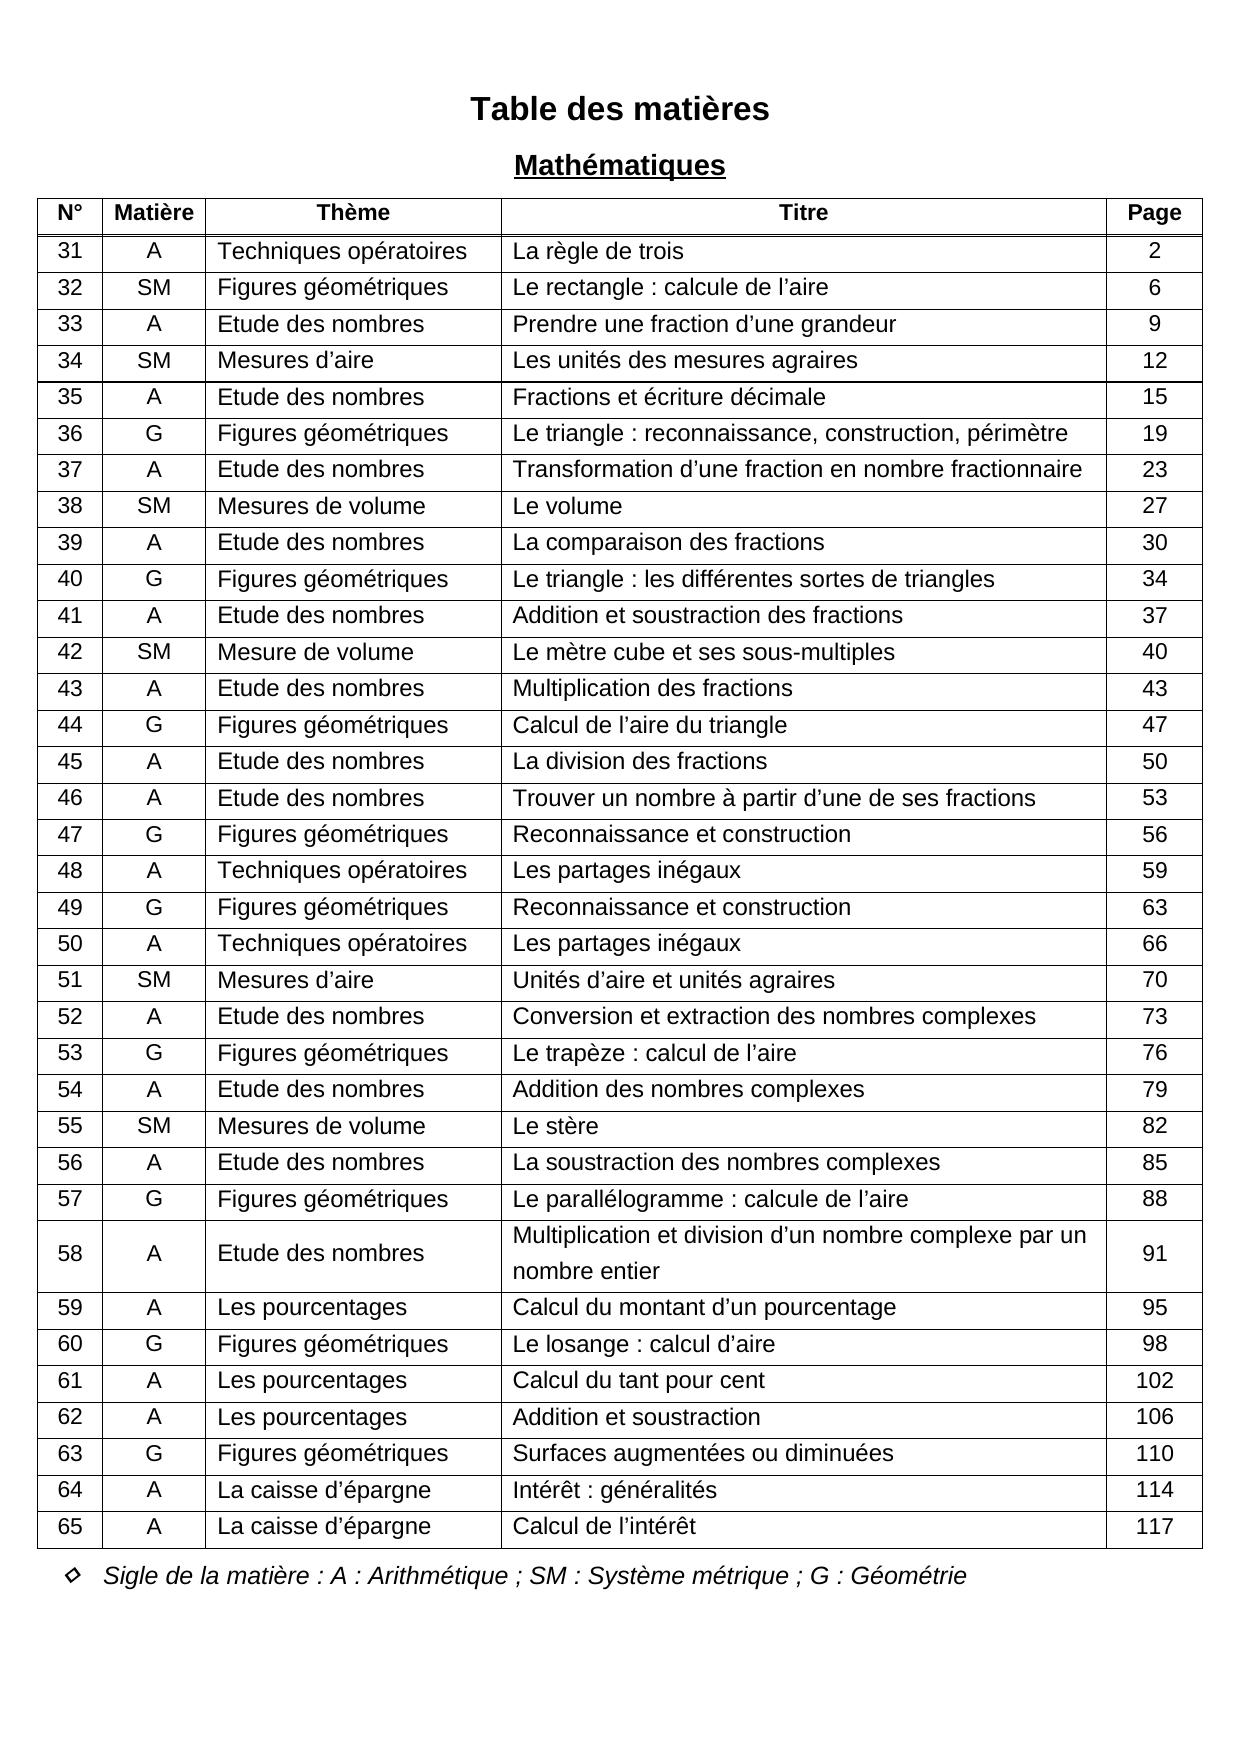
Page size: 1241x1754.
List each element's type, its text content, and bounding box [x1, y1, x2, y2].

table_cell 46 [38, 784, 102, 819]
table_cell 91 [1107, 1221, 1202, 1292]
table_cell Etude des nombres [206, 674, 501, 709]
table_cell Figures géométriques [206, 1330, 501, 1365]
table_cell 19 [1107, 419, 1202, 454]
table_header Thème [206, 199, 501, 233]
table_cell 32 [38, 273, 102, 308]
table_cell 73 [1107, 1002, 1202, 1038]
table_cell SM [103, 966, 205, 1001]
table_cell Calcul de l’intérêt [502, 1512, 1106, 1547]
table_cell Les pourcentages [206, 1366, 501, 1402]
table_cell 114 [1107, 1476, 1202, 1511]
table_cell A [103, 1075, 205, 1111]
table_cell 98 [1107, 1330, 1202, 1365]
table_cell Etude des nombres [206, 455, 501, 491]
table_cell A [103, 237, 205, 272]
table_cell Le mètre cube et ses sous-multiples [502, 638, 1106, 673]
table_cell 50 [1107, 747, 1202, 782]
table_cell 85 [1107, 1148, 1202, 1183]
table_cell SM [103, 492, 205, 527]
table_cell 58 [38, 1221, 102, 1292]
table_cell 51 [38, 966, 102, 1001]
table_cell Addition et soustraction [502, 1403, 1106, 1438]
table_cell Calcul du montant d’un pourcentage [502, 1293, 1106, 1329]
table_cell 35 [38, 383, 102, 418]
table_cell Mesures d’aire [206, 966, 501, 1001]
table_cell A [103, 1148, 205, 1183]
table_cell 37 [1107, 601, 1202, 637]
table_cell SM [103, 273, 205, 308]
table_cell Multiplication et division d’un nombre complexe par un nombre entier [502, 1221, 1106, 1292]
table_cell 59 [1107, 856, 1202, 892]
table_cell A [103, 1512, 205, 1547]
table_cell 82 [1107, 1112, 1202, 1147]
table_cell 39 [38, 528, 102, 564]
table_cell A [103, 747, 205, 782]
table_cell Le trapèze : calcul de l’aire [502, 1039, 1106, 1074]
table_cell Figures géométriques [206, 1185, 501, 1220]
table_cell Figures géométriques [206, 1039, 501, 1074]
table_cell Surfaces augmentées ou diminuées [502, 1439, 1106, 1474]
table_cell Etude des nombres [206, 1221, 501, 1292]
table_cell SM [103, 638, 205, 673]
table_cell 42 [38, 638, 102, 673]
table_cell G [103, 820, 205, 855]
table_header N° [38, 199, 102, 233]
table_cell Figures géométriques [206, 820, 501, 855]
table_cell 30 [1107, 528, 1202, 564]
table_cell Fractions et écriture décimale [502, 383, 1106, 418]
table_cell Mesures de volume [206, 492, 501, 527]
table_cell 47 [38, 820, 102, 855]
table_cell 61 [38, 1366, 102, 1402]
table_cell 66 [1107, 929, 1202, 965]
table_cell Intérêt : généralités [502, 1476, 1106, 1511]
table_cell 79 [1107, 1075, 1202, 1111]
table_cell 53 [1107, 784, 1202, 819]
table_cell Addition et soustraction des fractions [502, 601, 1106, 637]
table_cell 40 [38, 565, 102, 600]
table_cell Le parallélogramme : calcule de l’aire [502, 1185, 1106, 1220]
list Sigle de la matière : A : Arithmétique ; SM : Système métrique ; G : Géométrie [59, 1561, 1181, 1590]
table_cell Multiplication des fractions [502, 674, 1106, 709]
table_cell 102 [1107, 1366, 1202, 1402]
table_cell Les unités des mesures agraires [502, 346, 1106, 381]
table_cell 48 [38, 856, 102, 892]
table_cell G [103, 1439, 205, 1474]
table_cell Figures géométriques [206, 711, 501, 746]
table_cell Techniques opératoires [206, 237, 501, 272]
table_cell Mesures de volume [206, 1112, 501, 1147]
table_cell 41 [38, 601, 102, 637]
table_cell G [103, 893, 205, 928]
table_cell 63 [38, 1439, 102, 1474]
table_cell La règle de trois [502, 237, 1106, 272]
table_cell 34 [38, 346, 102, 381]
table_cell 106 [1107, 1403, 1202, 1438]
table_cell Mesure de volume [206, 638, 501, 673]
table_cell 60 [38, 1330, 102, 1365]
table_cell 95 [1107, 1293, 1202, 1329]
table_cell 62 [38, 1403, 102, 1438]
table_cell Etude des nombres [206, 1075, 501, 1111]
table_cell 6 [1107, 273, 1202, 308]
table_cell A [103, 856, 205, 892]
table_cell A [103, 1293, 205, 1329]
table_cell 57 [38, 1185, 102, 1220]
table_cell Calcul de l’aire du triangle [502, 711, 1106, 746]
table_cell Etude des nombres [206, 528, 501, 564]
table_cell La comparaison des fractions [502, 528, 1106, 564]
table_cell 117 [1107, 1512, 1202, 1547]
table_cell 37 [38, 455, 102, 491]
text Table des matières [59, 89, 1181, 127]
text Mathématiques [59, 148, 1181, 181]
table_cell Techniques opératoires [206, 856, 501, 892]
table_cell Le volume [502, 492, 1106, 527]
table_cell Reconnaissance et construction [502, 893, 1106, 928]
table_cell 64 [38, 1476, 102, 1511]
table_cell 45 [38, 747, 102, 782]
table_cell A [103, 674, 205, 709]
table_cell 2 [1107, 237, 1202, 272]
table_cell A [103, 601, 205, 637]
table_cell A [103, 310, 205, 345]
table_cell Addition des nombres complexes [502, 1075, 1106, 1111]
table_cell A [103, 1002, 205, 1038]
table_cell Techniques opératoires [206, 929, 501, 965]
table_cell Etude des nombres [206, 1002, 501, 1038]
table_cell A [103, 383, 205, 418]
table_cell Figures géométriques [206, 893, 501, 928]
table_cell G [103, 1039, 205, 1074]
table_cell Les partages inégaux [502, 856, 1106, 892]
table_cell SM [103, 346, 205, 381]
table_cell Le stère [502, 1112, 1106, 1147]
table_cell Figures géométriques [206, 419, 501, 454]
table_cell Transformation d’une fraction en nombre fractionnaire [502, 455, 1106, 491]
table_header Titre [502, 199, 1106, 233]
table_cell 43 [1107, 674, 1202, 709]
table_cell 31 [38, 237, 102, 272]
table_cell Mesures d’aire [206, 346, 501, 381]
table_cell 53 [38, 1039, 102, 1074]
table_cell A [103, 528, 205, 564]
table_cell G [103, 419, 205, 454]
table_cell Le triangle : les différentes sortes de triangles [502, 565, 1106, 600]
table_cell 110 [1107, 1439, 1202, 1474]
table_cell 65 [38, 1512, 102, 1547]
table_cell Figures géométriques [206, 565, 501, 600]
table_cell 27 [1107, 492, 1202, 527]
table_cell 52 [38, 1002, 102, 1038]
table_cell 36 [38, 419, 102, 454]
table_cell Etude des nombres [206, 383, 501, 418]
table_cell Etude des nombres [206, 1148, 501, 1183]
table_cell Figures géométriques [206, 273, 501, 308]
table_cell 76 [1107, 1039, 1202, 1074]
table_cell A [103, 455, 205, 491]
table_cell La caisse d’épargne [206, 1476, 501, 1511]
table_cell 15 [1107, 383, 1202, 418]
table_cell Calcul du tant pour cent [502, 1366, 1106, 1402]
table_cell 47 [1107, 711, 1202, 746]
table_cell 59 [38, 1293, 102, 1329]
table_cell A [103, 1403, 205, 1438]
table_cell La soustraction des nombres complexes [502, 1148, 1106, 1183]
table_cell Etude des nombres [206, 747, 501, 782]
table_cell 63 [1107, 893, 1202, 928]
table_cell A [103, 1221, 205, 1292]
table_cell 40 [1107, 638, 1202, 673]
table_header Matière [103, 199, 205, 233]
table_cell Trouver un nombre à partir d’une de ses fractions [502, 784, 1106, 819]
table_cell 54 [38, 1075, 102, 1111]
table_cell Etude des nombres [206, 601, 501, 637]
table_cell Le rectangle : calcule de l’aire [502, 273, 1106, 308]
table_cell 44 [38, 711, 102, 746]
table_cell Les pourcentages [206, 1293, 501, 1329]
table_cell 56 [38, 1148, 102, 1183]
table_cell 38 [38, 492, 102, 527]
table_cell A [103, 784, 205, 819]
table_cell 56 [1107, 820, 1202, 855]
table_cell Figures géométriques [206, 1439, 501, 1474]
table_cell SM [103, 1112, 205, 1147]
table_cell Prendre une fraction d’une grandeur [502, 310, 1106, 345]
table_cell 9 [1107, 310, 1202, 345]
table_cell 23 [1107, 455, 1202, 491]
table_cell G [103, 711, 205, 746]
table_cell La division des fractions [502, 747, 1106, 782]
table_cell 88 [1107, 1185, 1202, 1220]
table_cell 50 [38, 929, 102, 965]
table_cell G [103, 1185, 205, 1220]
table_cell Etude des nombres [206, 784, 501, 819]
table_cell Unités d’aire et unités agraires [502, 966, 1106, 1001]
table_header Page [1107, 199, 1202, 233]
table_cell G [103, 565, 205, 600]
table_cell Reconnaissance et construction [502, 820, 1106, 855]
table_cell A [103, 1366, 205, 1402]
table_cell Les partages inégaux [502, 929, 1106, 965]
table_cell 33 [38, 310, 102, 345]
table_cell Conversion et extraction des nombres complexes [502, 1002, 1106, 1038]
table_cell 49 [38, 893, 102, 928]
table_cell 34 [1107, 565, 1202, 600]
table_cell 43 [38, 674, 102, 709]
table_cell A [103, 929, 205, 965]
table_cell A [103, 1476, 205, 1511]
table_cell 12 [1107, 346, 1202, 381]
table_cell G [103, 1330, 205, 1365]
table_cell Le losange : calcul d’aire [502, 1330, 1106, 1365]
table_cell Le triangle : reconnaissance, construction, périmètre [502, 419, 1106, 454]
table_cell Les pourcentages [206, 1403, 501, 1438]
table_cell 70 [1107, 966, 1202, 1001]
table_cell La caisse d’épargne [206, 1512, 501, 1547]
table_cell Etude des nombres [206, 310, 501, 345]
table_cell 55 [38, 1112, 102, 1147]
